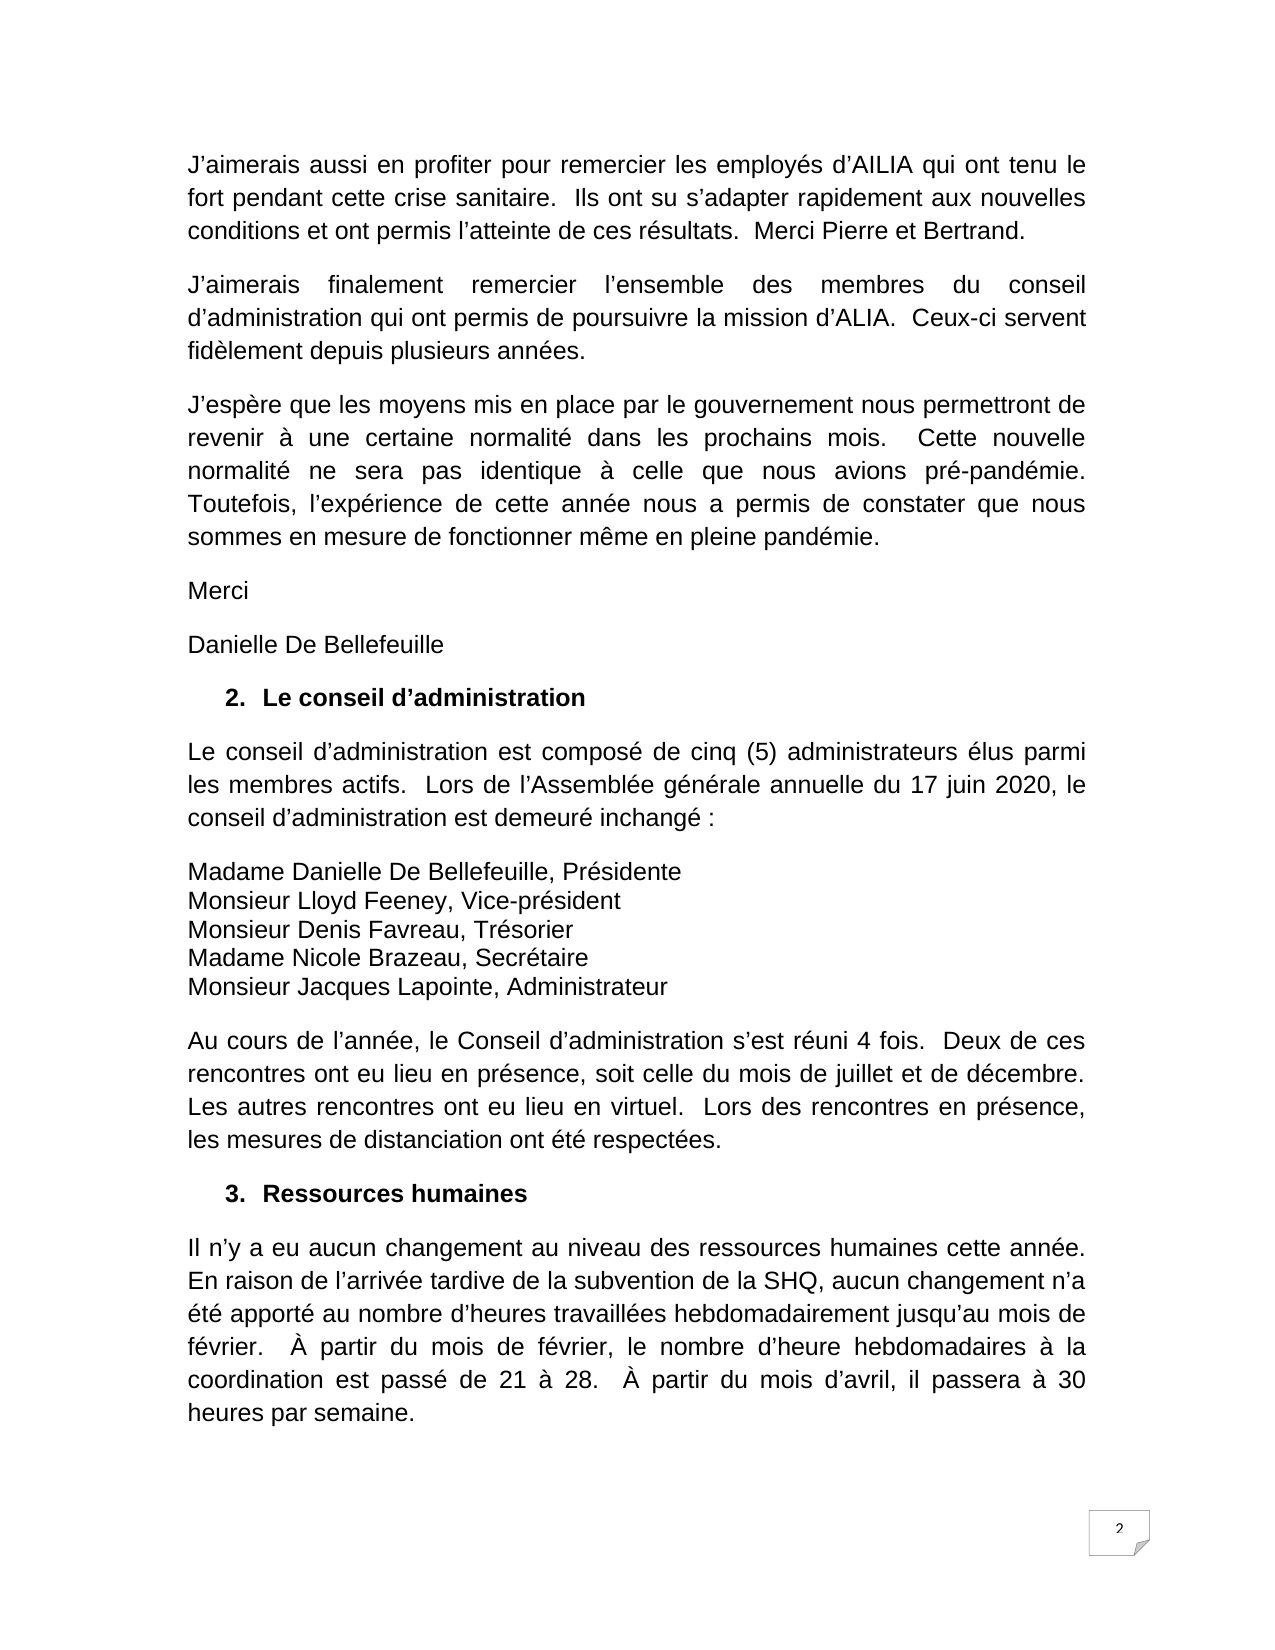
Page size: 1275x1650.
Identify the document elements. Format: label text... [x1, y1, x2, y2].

text Au cours de l’année, le Conseil d’administration s’est réuni 4 fois. Deux de ces rencontres ont eu lieu en présence, soit celle du mois de juillet et de décembre. Les autres rencontres ont eu lieu en virtuel. Lors des rencontres en présence, les mesures de distanciation ont été respectées. [187, 1026, 1087, 1154]
list Ressources humaines [225, 1179, 1087, 1208]
text Merci [187, 576, 1087, 604]
text Monsieur Jacques Lapointe, Administrateur [187, 972, 1087, 1001]
text Le conseil d’administration est composé de cinq (5) administrateurs élus parmi les membres actifs. Lors de l’Assemblée générale annuelle du 17 juin 2020, le conseil d’administration est demeuré inchangé : [187, 737, 1087, 832]
text J’aimerais aussi en profiter pour remercier les employés d’AILIA qui ont tenu le fort pendant cette crise sanitaire. Ils ont su s’adapter rapidement aux nouvelles conditions et ont permis l’atteinte de ces résultats. Merci Pierre et Bertrand. [187, 150, 1087, 245]
text Monsieur Denis Favreau, Trésorier [187, 915, 1087, 943]
text Madame Danielle De Bellefeuille, Présidente [187, 857, 1087, 886]
text J’aimerais finalement remercier l’ensemble des membres du conseil d’administration qui ont permis de poursuivre la mission d’ALIA. Ceux-ci servent fidèlement depuis plusieurs années. [187, 270, 1087, 365]
text Monsieur Lloyd Feeney, Vice-président [187, 886, 1087, 915]
list Le conseil d’administration [225, 683, 1087, 712]
text Danielle De Bellefeuille [187, 629, 1087, 658]
text Madame Nicole Brazeau, Secrétaire [187, 943, 1087, 972]
text Il n’y a eu aucun changement au niveau des ressources humaines cette année. En raison de l’arrivée tardive de la subvention de la SHQ, aucun changement n’a été apporté au nombre d’heures travaillées hebdomadairement jusqu’au mois de février. À partir du mois de février, le nombre d’heure hebdomadaires à la coordination est passé de 21 à 28. À partir du mois d’avril, il passera à 30 heures par semaine. [187, 1233, 1087, 1427]
text J’espère que les moyens mis en place par le gouvernement nous permettront de revenir à une certaine normalité dans les prochains mois. Cette nouvelle normalité ne sera pas identique à celle que nous avions pré-pandémie. Toutefois, l’expérience de cette année nous a permis de constater que nous sommes en mesure de fonctionner même en pleine pandémie. [187, 390, 1087, 551]
